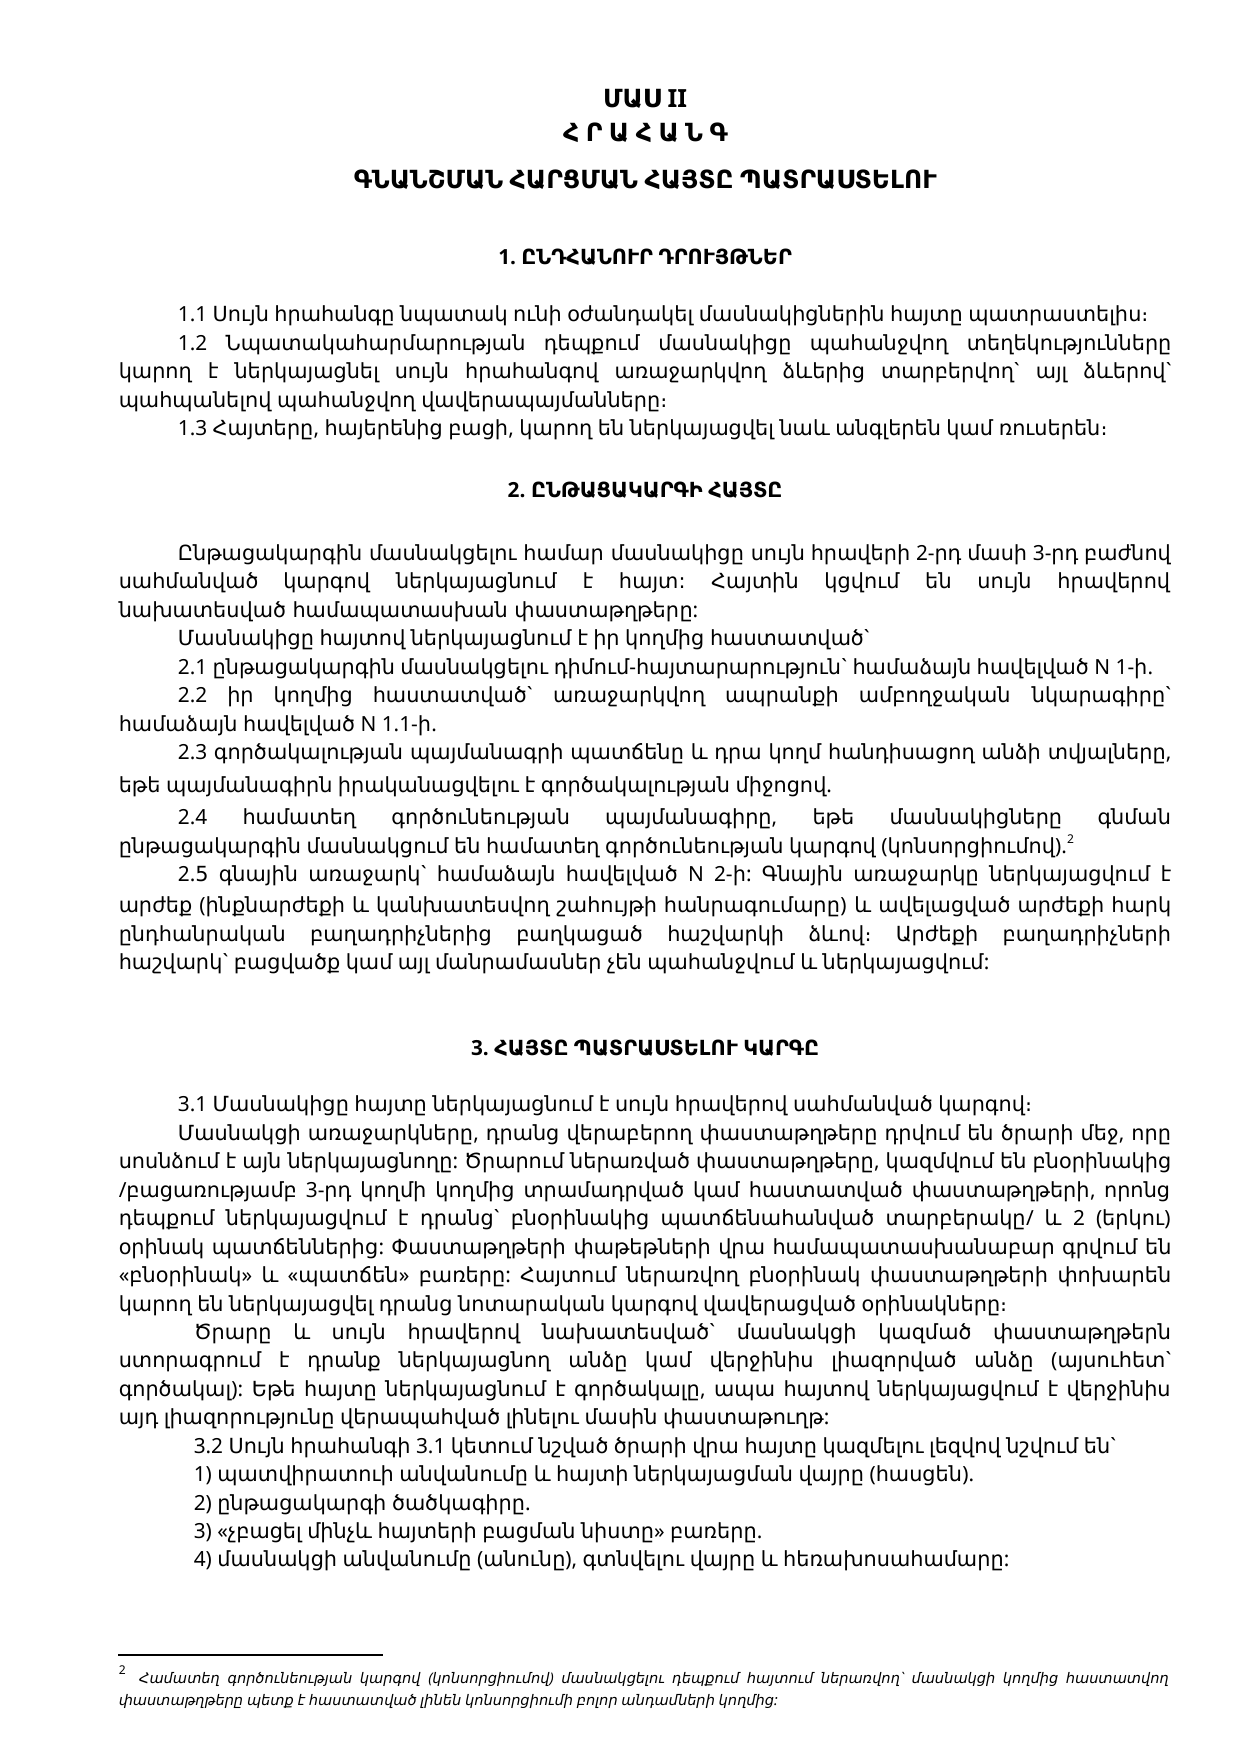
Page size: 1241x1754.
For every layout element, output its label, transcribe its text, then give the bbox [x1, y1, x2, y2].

text 2.4 համատեղ գործունեության պայմանագիրը, եթե մասնակիցները գնման ընթացակարգին մասնակցում են համատեղ գործունեության կարգով (կոնսորցիումով). [118, 802, 1171, 859]
text 3. ՀԱՅՏԸ ՊԱՏՐԱՍՏԵԼՈՒ ԿԱՐԳԸ [118, 1033, 1171, 1061]
text 3.1 Մասնակիցը հայտը ներկայացնում է սույն հրավերով սահմանված կարգով։ [118, 1089, 1171, 1118]
text 2) ընթացակարգի ծածկագիրը. [118, 1488, 1171, 1516]
text 2.1 ընթացակարգին մասնակցելու դիմում-հայտարարություն` համաձայն հավելված N 1-ի. [118, 652, 1171, 680]
text Ծրարը և սույն հրավերով նախատեսված` մասնակցի կազմած փաստաթղթերն ստորագրում է դրանք ներկայացնող անձը կամ վերջինիս լիազորված անձը (այսուհետ` գործակալ): Եթե հայտը ներկայացնում է գործակալը, ապա հայտով ներկայացվում է վերջինիս այդ լիազորությունը վերապահված լինելու մասին փաստաթուղթ: [118, 1317, 1171, 1431]
text 1.3 Հայտերը, հայերենից բացի, կարող են ներկայացվել նաև անգլերեն կամ ռուսերեն։ [118, 413, 1171, 442]
text 2.5 գնային առաջարկ` համաձայն հավելված N 2-ի: Գնային առաջարկը ներկայացվում է արժեք (ինքնարժեքի և կանխատեսվող շահույթի հանրագումարը) և ավելացված արժեքի հարկ ընդհանրական բաղադրիչներից բաղկացած հաշվարկի ձևով։ Արժեքի բաղադրիչների հաշվարկ` բացվածք կամ այլ մանրամասներ չեն պահանջվում և ներկայացվում: [118, 859, 1171, 976]
text Մասնակցի առաջարկները, դրանց վերաբերող փաստաթղթերը դրվում են ծրարի մեջ, որը սոսնձում է այն ներկայացնողը: Ծրարում ներառված փաստաթղթերը, կազմվում են բնօրինակից /բացառությամբ 3-րդ կողմի կողմից տրամադրված կամ հաստատված փաստաթղթերի, որոնց դեպքում ներկայացվում է դրանց` բնօրինակից պատճենահանված տարբերակը/ և 2 (երկու) օրինակ պատճեններից: Փաստաթղթերի փաթեթների վրա համապատասխանաբար գրվում են «բնօրինակ» և «պատճեն» բառերը: Հայտում ներառվող բնօրինակ փաստաթղթերի փոխարեն կարող են ներկայացվել դրանց նոտարական կարգով վավերացված օրինակները։ [118, 1118, 1171, 1317]
text 1) պատվիրատուի անվանումը և հայտի ներկայացման վայրը (հասցեն). [118, 1459, 1171, 1488]
text 3) «չբացել մինչև հայտերի բացման նիստը» բառերը. [118, 1516, 1171, 1544]
text 1. ԸՆԴՀԱՆՈՒՐ ԴՐՈՒՅԹՆԵՐ [118, 242, 1171, 271]
text 1.1 Սույն հրահանգը նպատակ ունի օժանդակել մասնակիցներին հայտը պատրաստելիս։ [118, 299, 1171, 328]
text ԳՆԱՆՇՄԱՆ ՀԱՐՑՄԱՆ ՀԱՅՏԸ ՊԱՏՐԱՍՏԵԼՈՒ [118, 162, 1172, 196]
text ՄԱՍ II [118, 81, 1171, 115]
text 2.2 իր կողմից հաստատված` առաջարկվող ապրանքի ամբողջական նկարագիրը` համաձայն հավելված N 1.1-ի. [118, 680, 1171, 737]
text 3.2 Սույն հրահանգի 3.1 կետում նշված ծրարի վրա հայտը կազմելու լեզվով նշվում են` [118, 1431, 1171, 1459]
text 2. ԸՆԹԱՑԱԿԱՐԳԻ ՀԱՅՏԸ [118, 476, 1171, 504]
text 1.2 Նպատակահարմարության դեպքում մասնակիցը պահանջվող տեղեկությունները կարող է ներկայացնել սույն հրահանգով առաջարկվող ձևերից տարբերվող` այլ ձևերով` պահպանելով պահանջվող վավերապայմանները։ [118, 328, 1171, 413]
text 4) մասնակցի անվանումը (անունը), գտնվելու վայրը և հեռախոսահամարը: [118, 1544, 1171, 1573]
text Ընթացակարգին մասնակցելու համար մասնակիցը սույն հրավերի 2-րդ մասի 3-րդ բաժնով սահմանված կարգով ներկայացնում է հայտ: Հայտին կցվում են սույն հրավերով նախատեսված համապատասխան փաստաթղթերը: [118, 538, 1171, 623]
text 2.3 գործակալության պայմանագրի պատճենը և դրա կողմ հանդիսացող անձի տվյալները, եթե պայմանագիրն իրականացվելու է գործակալության միջոցով. [118, 737, 1171, 798]
text Հ Ր Ա Հ Ա Ն Գ [118, 115, 1172, 149]
text Մասնակիցը հայտով ներկայացնում է իր կողմից հաստատված` [118, 623, 1171, 652]
